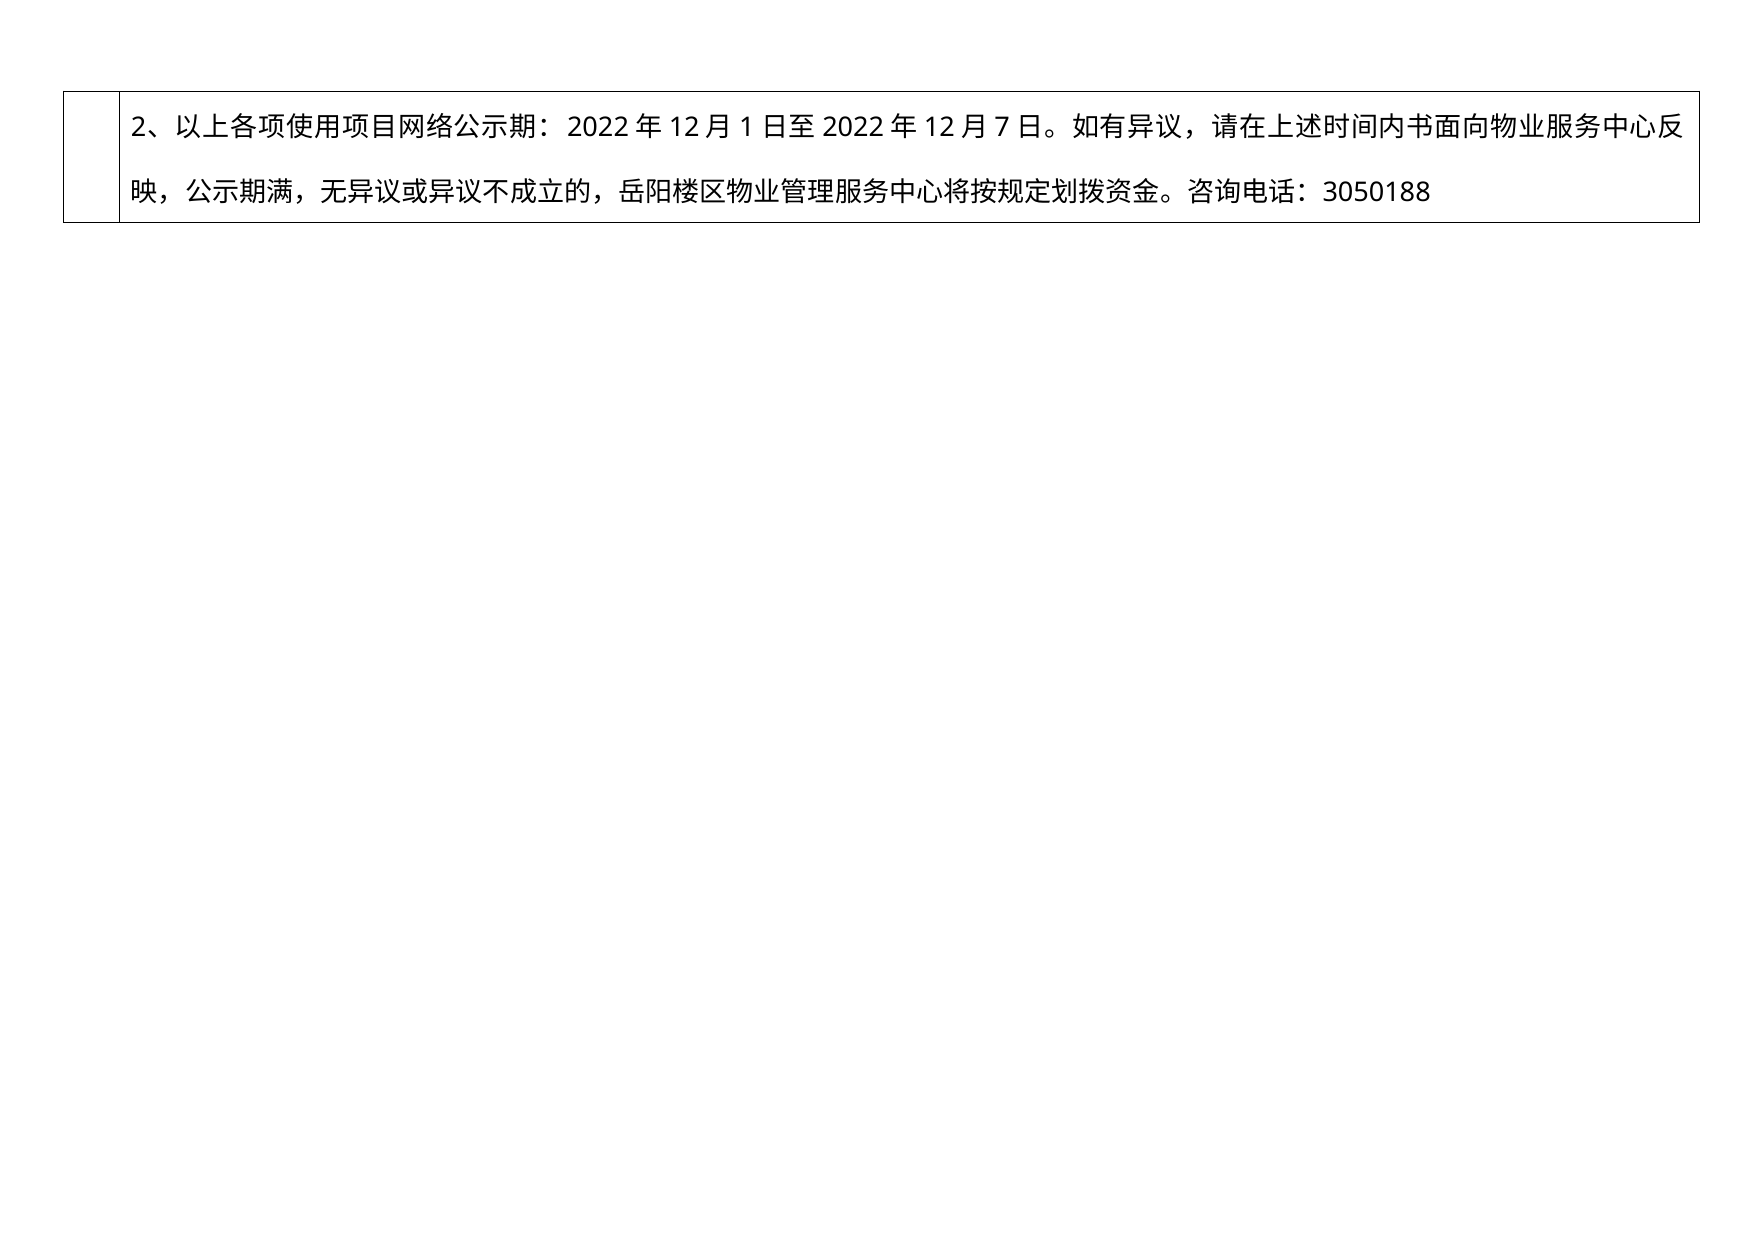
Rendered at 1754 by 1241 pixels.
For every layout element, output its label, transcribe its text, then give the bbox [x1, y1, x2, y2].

table_cell 说明 [64, 92, 119, 222]
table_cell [120, 92, 1699, 222]
